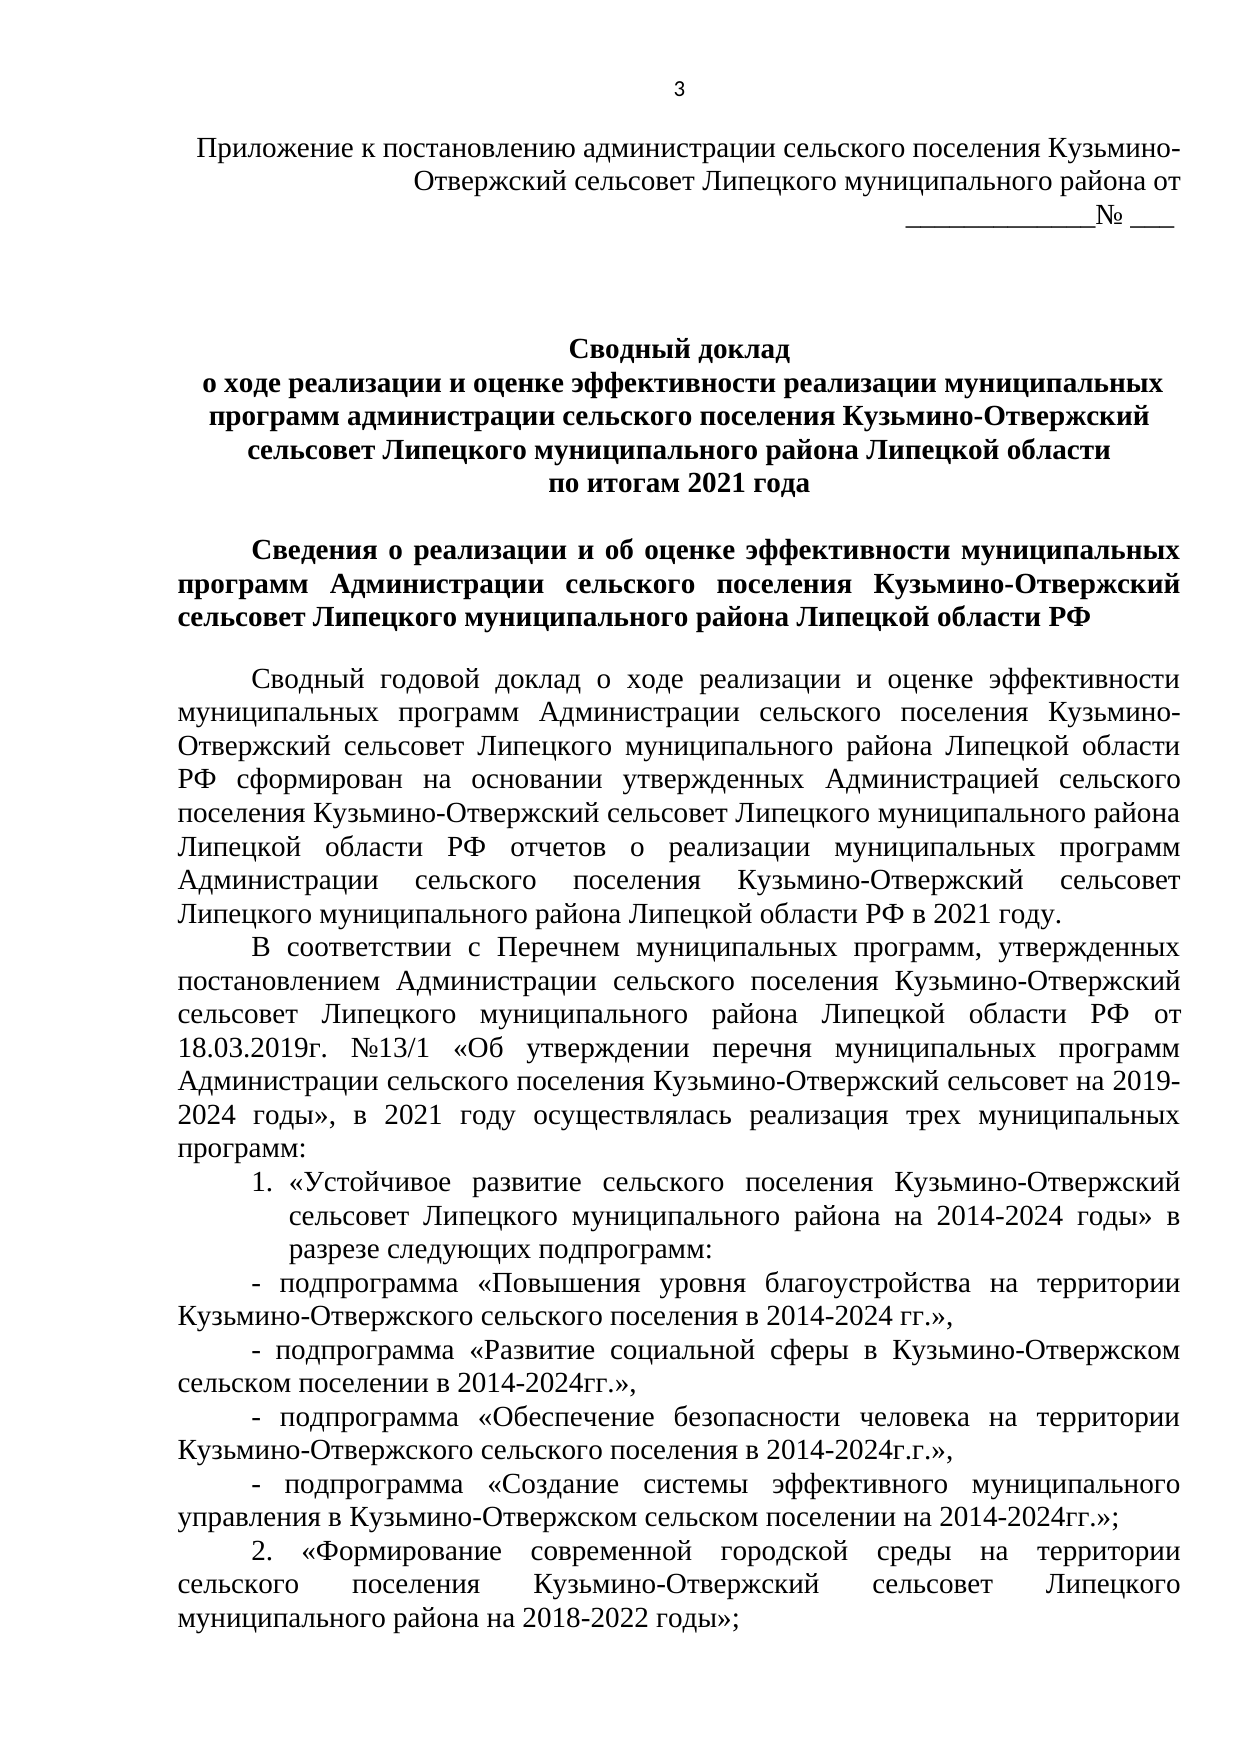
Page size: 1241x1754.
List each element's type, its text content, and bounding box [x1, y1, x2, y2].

text Сводный годовой доклад о ходе реализации и оценке эффективности муниципальных программ Администрации сельского поселения Кузьмино-Отвержский сельсовет Липецкого муниципального района Липецкой области РФ сформирован на основании утвержденных Администрацией сельского поселения Кузьмино-Отвержский сельсовет Липецкого муниципального района Липецкой области РФ отчетов о реализации муниципальных программ Администрации сельского поселения Кузьмино-Отвержский сельсовет Липецкого муниципального района Липецкой области РФ в 2021 году. [177, 661, 1181, 929]
text В соответствии с Перечнем муниципальных программ, утвержденных постановлением Администрации сельского поселения Кузьмино-Отвержский сельсовет Липецкого муниципального района Липецкой области РФ от 18.03.2019г. №13/1 «Об утверждении перечня муниципальных программ Администрации сельского поселения Кузьмино-Отвержский сельсовет на 2019-2024 годы», в 2021 году осуществлялась реализация трех муниципальных программ: [177, 929, 1181, 1164]
text по итогам 2021 года [177, 465, 1181, 499]
text Сводный доклад [177, 331, 1181, 365]
text - подпрограмма «Создание системы эффективного муниципального управления в Кузьмино-Отвержском сельском поселении на 2014-2024гг.»; [177, 1466, 1181, 1533]
text - подпрограмма «Повышения уровня благоустройства на территории Кузьмино-Отвержского сельского поселения в 2014-2024 гг.», [177, 1265, 1181, 1332]
text Сведения о реализации и об оценке эффективности муниципальных программ Администрации сельского поселения Кузьмино-Отвержский сельсовет Липецкого муниципального района Липецкой области РФ [177, 532, 1181, 633]
text Приложение к постановлению администрации сельского поселения Кузьмино-Отвержский сельсовет Липецкого муниципального района от _____________№ ___ [177, 130, 1181, 231]
list «Устойчивое развитие сельского поселения Кузьмино-Отвержский сельсовет Липецкого муниципального района на 2014-2024 годы» в разрезе следующих подпрограмм: [251, 1164, 1181, 1265]
text - подпрограмма «Развитие социальной сферы в Кузьмино-Отвержском сельском поселении в 2014-2024гг.», [177, 1332, 1181, 1399]
text о ходе реализации и оценке эффективности реализации муниципальных программ администрации сельского поселения Кузьмино-Отвержский сельсовет Липецкого муниципального района Липецкой области [177, 365, 1181, 465]
text 2. «Формирование современной городской среды на территории сельского поселения Кузьмино-Отвержский сельсовет Липецкого муниципального района на 2018-2022 годы»; [177, 1533, 1181, 1634]
text - подпрограмма «Обеспечение безопасности человека на территории Кузьмино-Отвержского сельского поселения в 2014-2024г.г.», [177, 1399, 1181, 1466]
